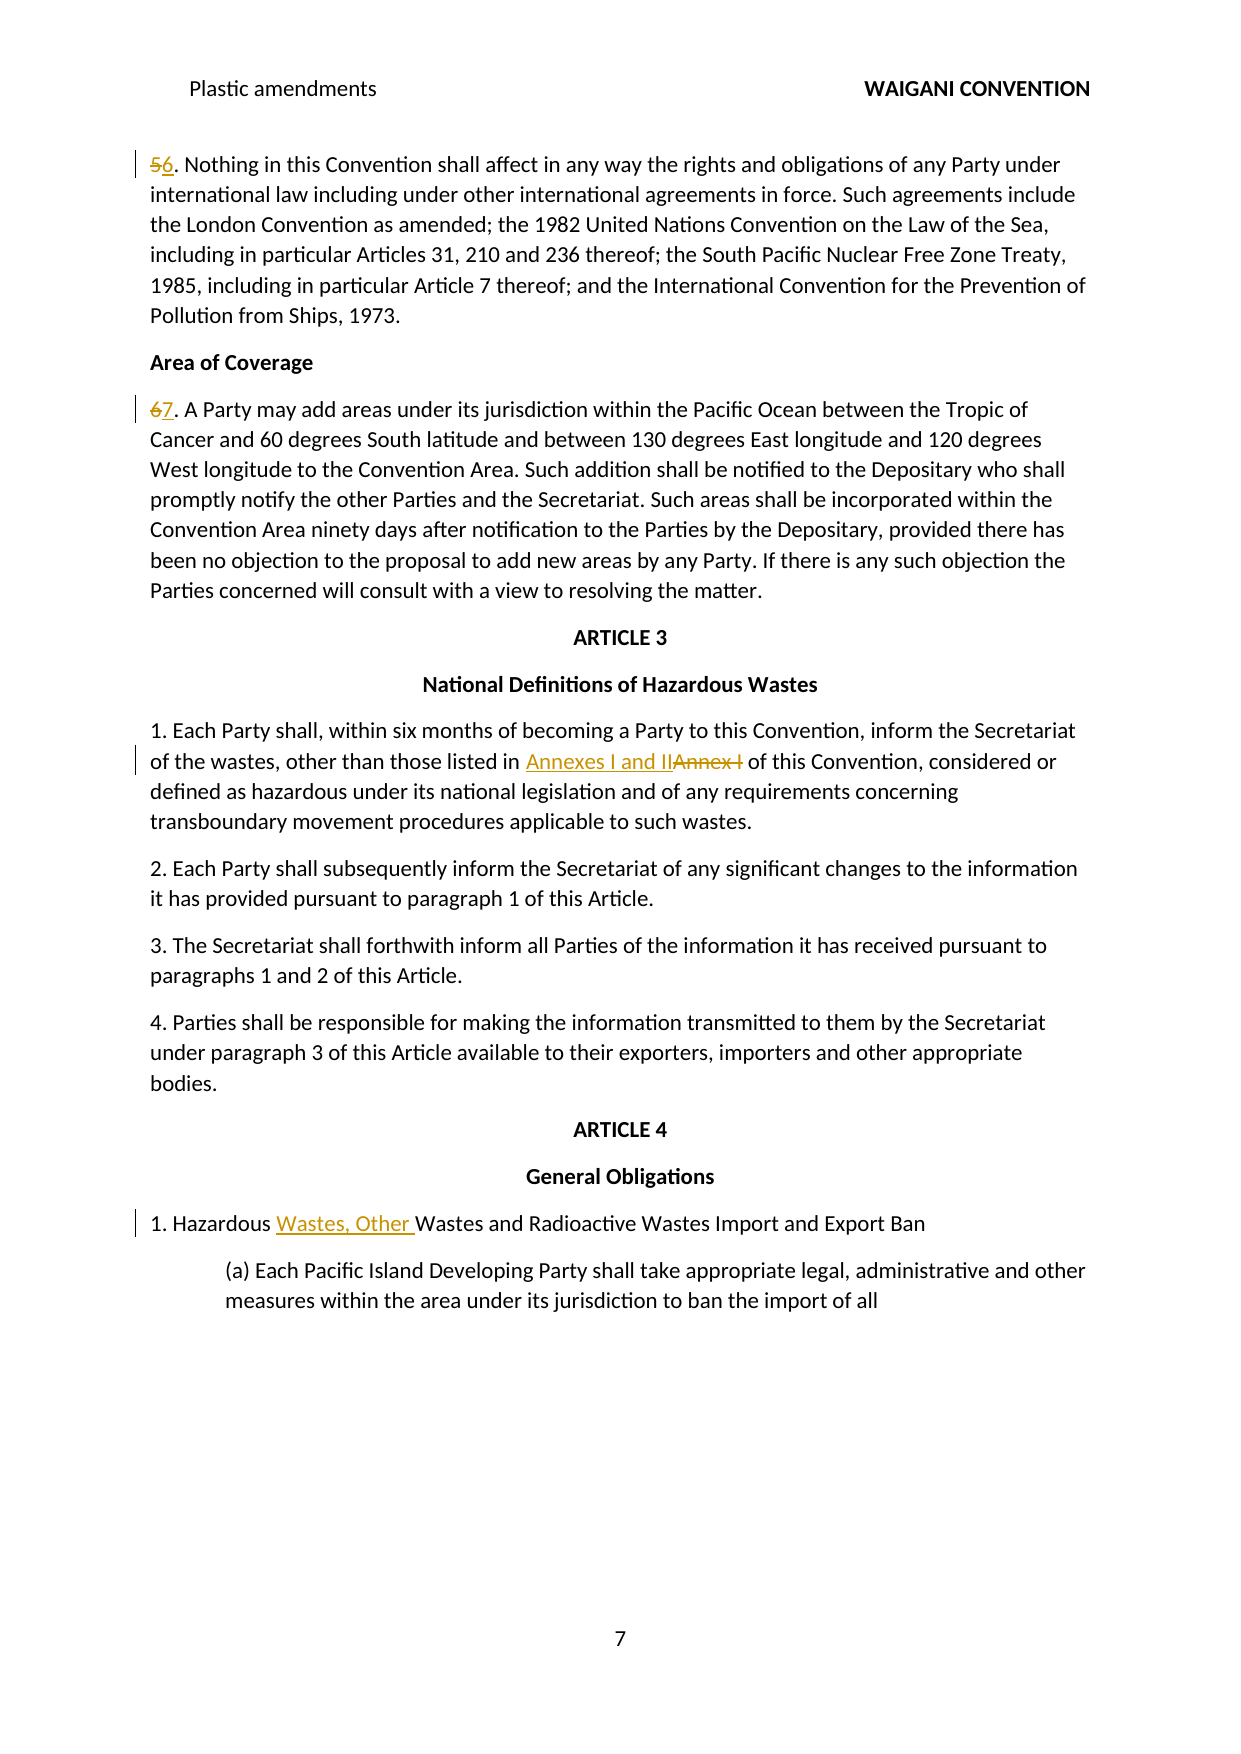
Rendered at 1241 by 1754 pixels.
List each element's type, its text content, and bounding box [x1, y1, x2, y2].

text Area of Coverage [150, 348, 1090, 376]
text ARTICLE 4 [150, 1116, 1090, 1144]
text . Nothing in this Convention shall affect in any way the rights and obligations of any Party under international law including under other international agreements in force. Such agreements include the London Convention as amended; the 1982 United Nations Convention on the Law of the Sea, including in particular Articles 31, 210 and 236 thereof; the South Pacific Nuclear Free Zone Treaty, 1985, including in particular Article 7 thereof; and the International Convention for the Prevention of Pollution from Ships, 1973. [150, 150, 1090, 329]
text 1. Each Party shall, within six months of becoming a Party to this Convention, inform the Secretariat of the wastes, other than those listed in of this Convention, considered or defined as hazardous under its national legislation and of any requirements concerning transboundary movement procedures applicable to such wastes. [150, 717, 1090, 835]
text (a) Each Pacific Island Developing Party shall take appropriate legal, administrative and other measures within the area under its jurisdiction to ban the import of all [225, 1256, 1090, 1314]
text 1. Hazardous Wastes and Radioactive Wastes Import and Export Ban [150, 1209, 1090, 1237]
text General Obligations [150, 1162, 1090, 1191]
text National Definitions of Hazardous Wastes [150, 670, 1090, 698]
text ARTICLE 3 [150, 623, 1090, 651]
text 3. The Secretariat shall forthwith inform all Parties of the information it has received pursuant to paragraphs 1 and 2 of this Article. [150, 931, 1090, 989]
text 4. Parties shall be responsible for making the information transmitted to them by the Secretariat under paragraph 3 of this Article available to their exporters, importers and other appropriate bodies. [150, 1008, 1090, 1097]
text . A Party may add areas under its jurisdiction within the Pacific Ocean between the Tropic of Cancer and 60 degrees South latitude and between 130 degrees East longitude and 120 degrees West longitude to the Convention Area. Such addition shall be notified to the Depositary who shall promptly notify the other Parties and the Secretariat. Such areas shall be incorporated within the Convention Area ninety days after notification to the Parties by the Depositary, provided there has been no objection to the proposal to add new areas by any Party. If there is any such objection the Parties concerned will consult with a view to resolving the matter. [150, 395, 1090, 604]
text 2. Each Party shall subsequently inform the Secretariat of any significant changes to the information it has provided pursuant to paragraph 1 of this Article. [150, 854, 1090, 912]
